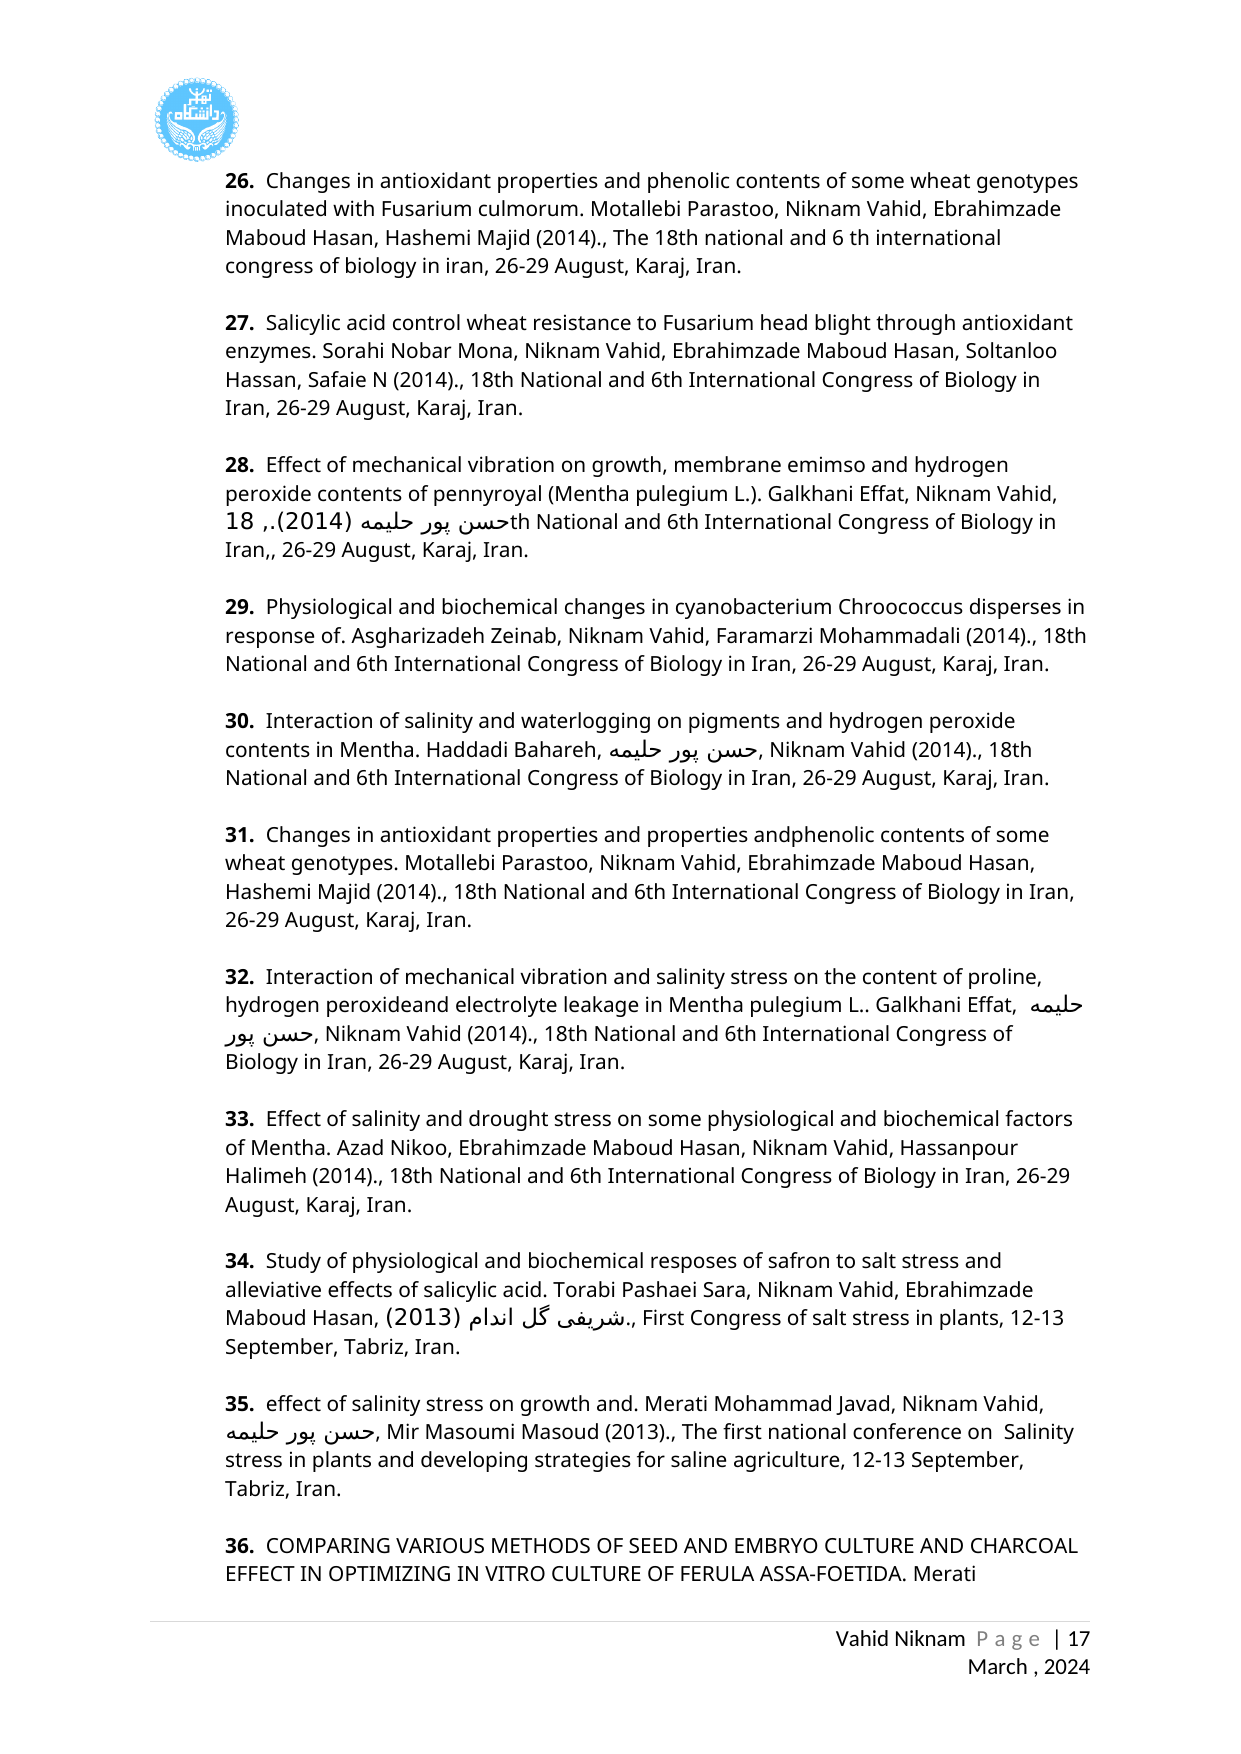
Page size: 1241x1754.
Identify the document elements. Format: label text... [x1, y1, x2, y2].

picture [150, 73, 243, 166]
